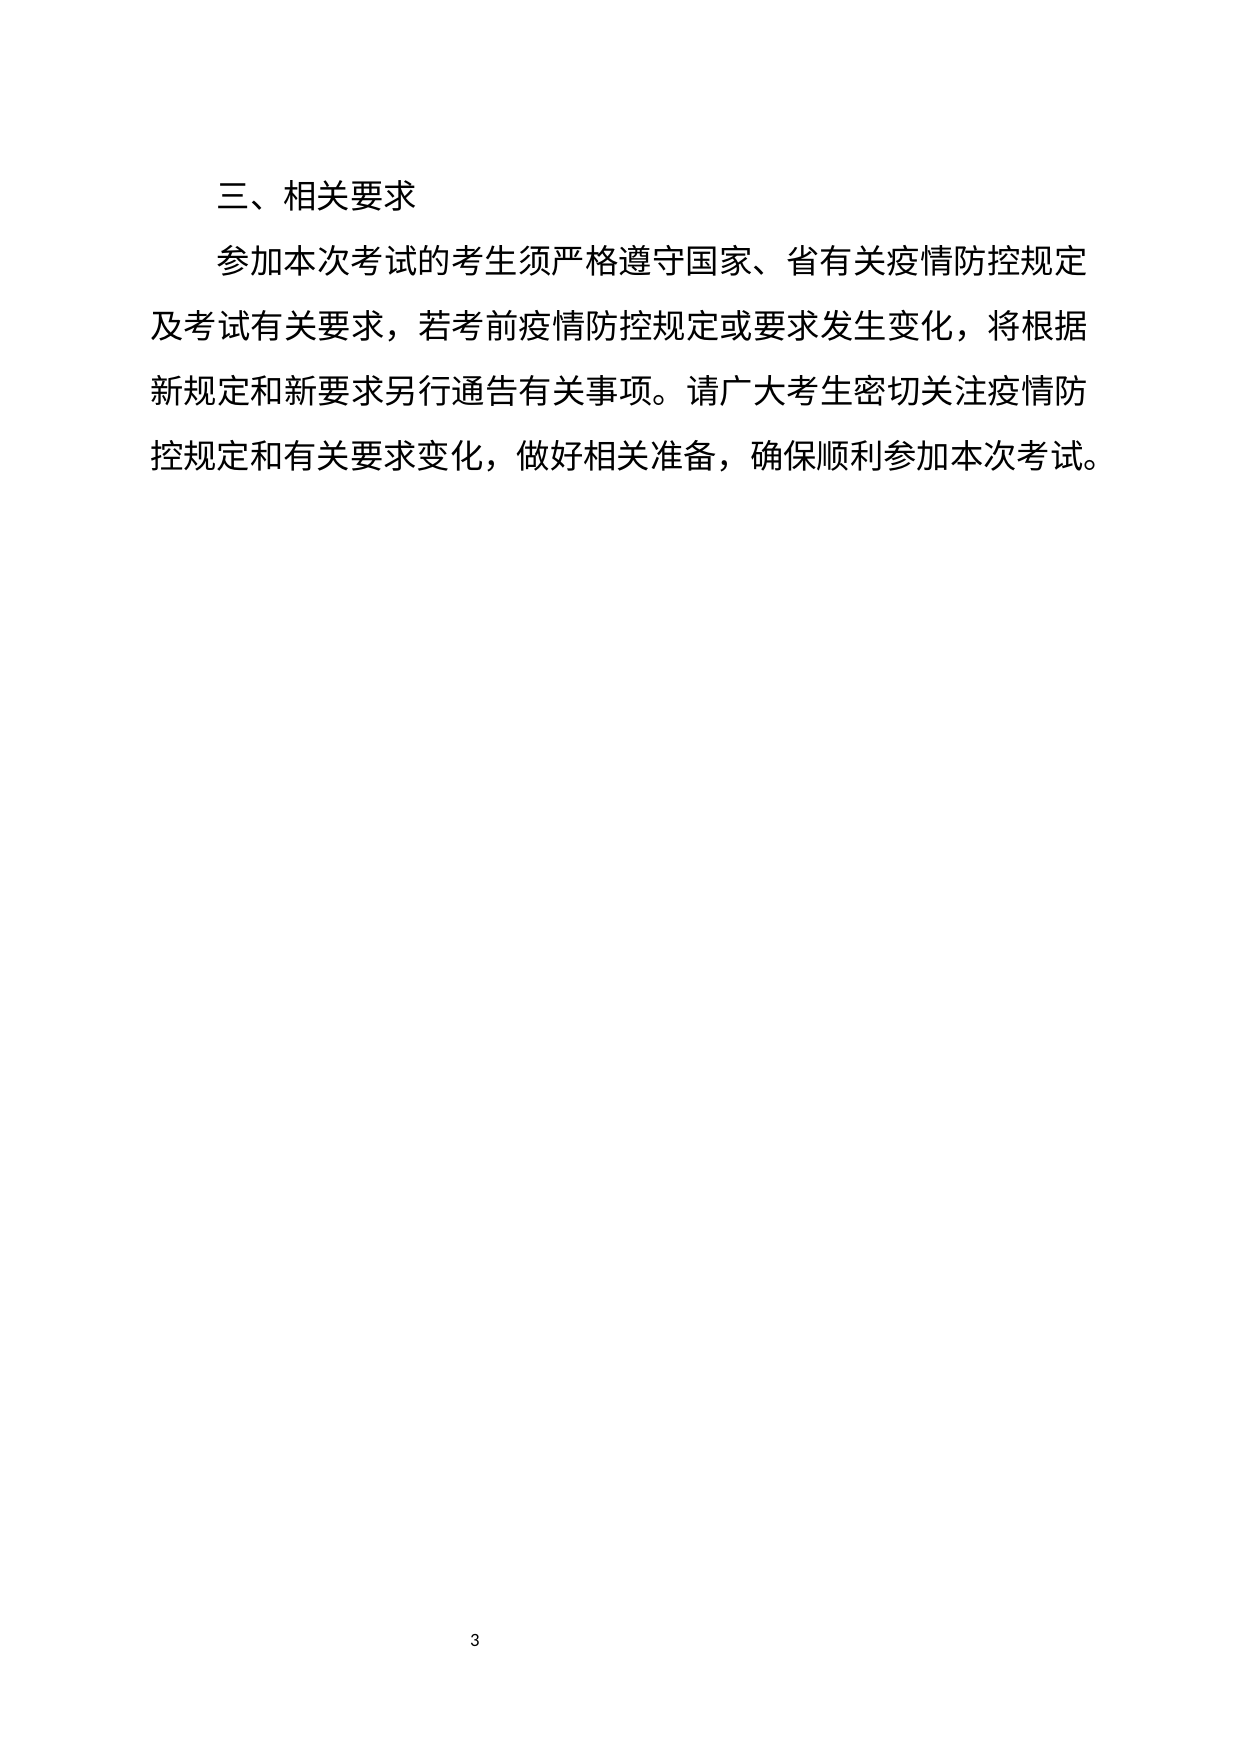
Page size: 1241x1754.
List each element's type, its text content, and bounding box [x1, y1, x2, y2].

text 参加本次考试的考生须严格遵守国家、省有关疫情防控规定及考试有关要求，若考前疫情防控规定或要求发生变化，将根据新规定和新要求另行通告有关事项。请广大考生密切关注疫情防控规定和有关要求变化，做好相关准备，确保顺利参加本次考试。 [150, 227, 1090, 487]
text 三、相关要求 [150, 162, 1090, 227]
